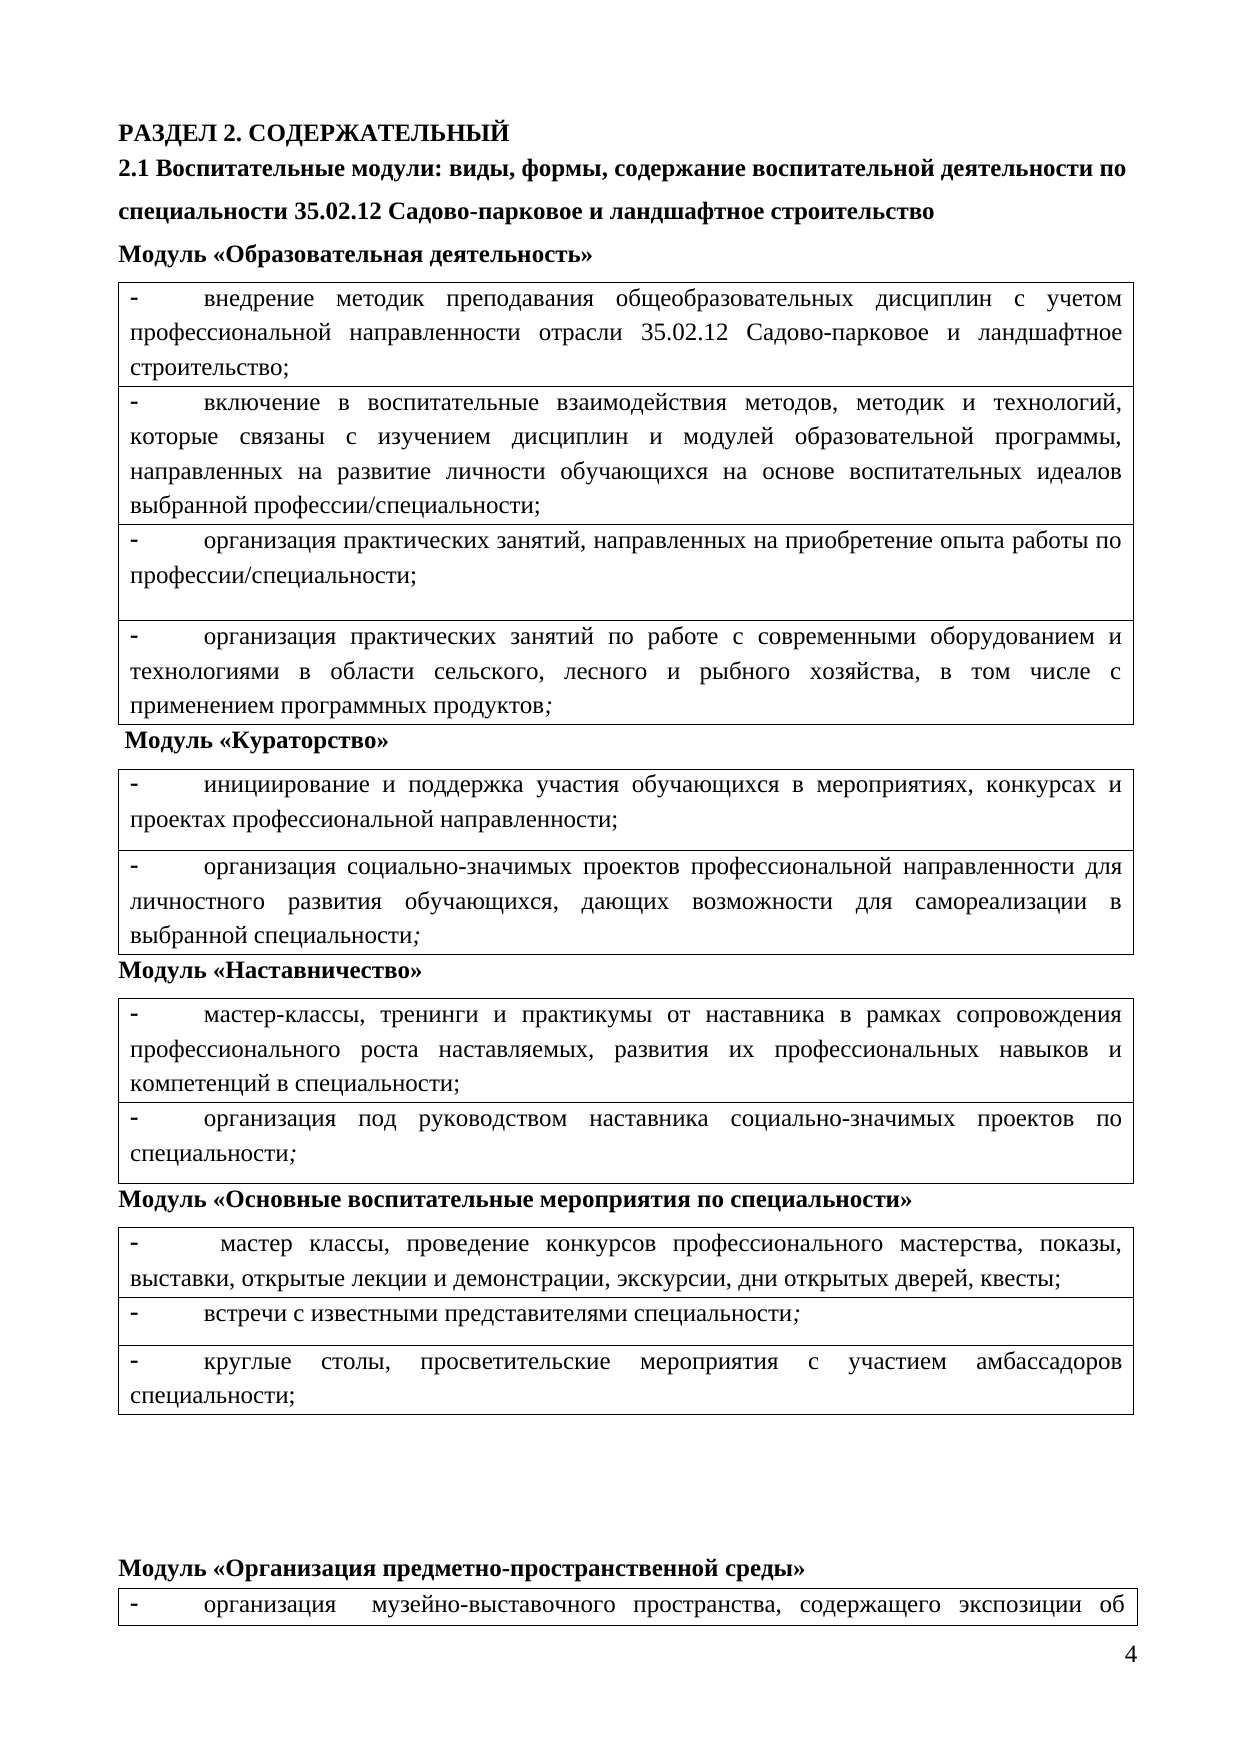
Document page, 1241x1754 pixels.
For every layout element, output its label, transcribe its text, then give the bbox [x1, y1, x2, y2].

table_header мастер классы, проведение конкурсов профессионального мастерства, показы, выставки, открытые лекции и демонстрации, экскурсии, дни открытых дверей, квесты; [119, 1228, 1133, 1297]
text Модуль «Образовательная деятельность» [118, 239, 1137, 268]
text Модуль «Организация предметно-пространственной среды» [118, 1553, 1137, 1582]
text 2.1 Воспитательные модули: виды, формы, содержание воспитательной деятельности по специальности 35.02.12 Садово-парковое и ландшафтное строительство [118, 153, 1137, 224]
text Модуль «Наставничество» [118, 955, 1137, 984]
table_cell организация практических занятий по работе с современными оборудованием и технологиями в области сельского, лесного и рыбного хозяйства, в том числе с применением программных продуктов; [119, 621, 1133, 724]
table_cell организация социально-значимых проектов профессиональной направленности для личностного развития обучающихся, дающих возможности для самореализации в выбранной специальности; [119, 851, 1133, 954]
table_cell включение в воспитательные взаимодействия методов, методик и технологий, которые связаны с изучением дисциплин и модулей образовательной программы, направленных на развитие личности обучающихся на основе воспитательных идеалов выбранной профессии/специальности; [119, 387, 1133, 524]
table_cell организация под руководством наставника социально-значимых проектов по специальности; [119, 1103, 1133, 1183]
text РАЗДЕЛ 2. СОДЕРЖАТЕЛЬНЫЙ [118, 118, 1137, 147]
text Модуль «Основные воспитательные мероприятия по специальности» [118, 1184, 1137, 1213]
table_header инициирование и поддержка участия обучающихся в мероприятиях, конкурсах и проектах профессиональной направленности; [119, 770, 1133, 850]
table_header мастер-классы, тренинги и практикумы от наставника в рамках сопровождения профессионального роста наставляемых, развития их профессиональных навыков и компетенций в специальности; [119, 999, 1133, 1102]
table_cell организация практических занятий, направленных на приобретение опыта работы по профессии/специальности; [119, 525, 1133, 620]
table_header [119, 1589, 1137, 1625]
table_cell круглые столы, просветительские мероприятия с участием амбассадоров специальности; [119, 1346, 1133, 1414]
table_header внедрение методик преподавания общеобразовательных дисциплин с учетом профессиональной направленности отрасли 35.02.12 Садово-парковое и ландшафтное строительство; [119, 283, 1133, 386]
text Модуль «Кураторство» [118, 725, 1137, 754]
table_cell встречи с известными представителями специальности; [119, 1298, 1133, 1345]
